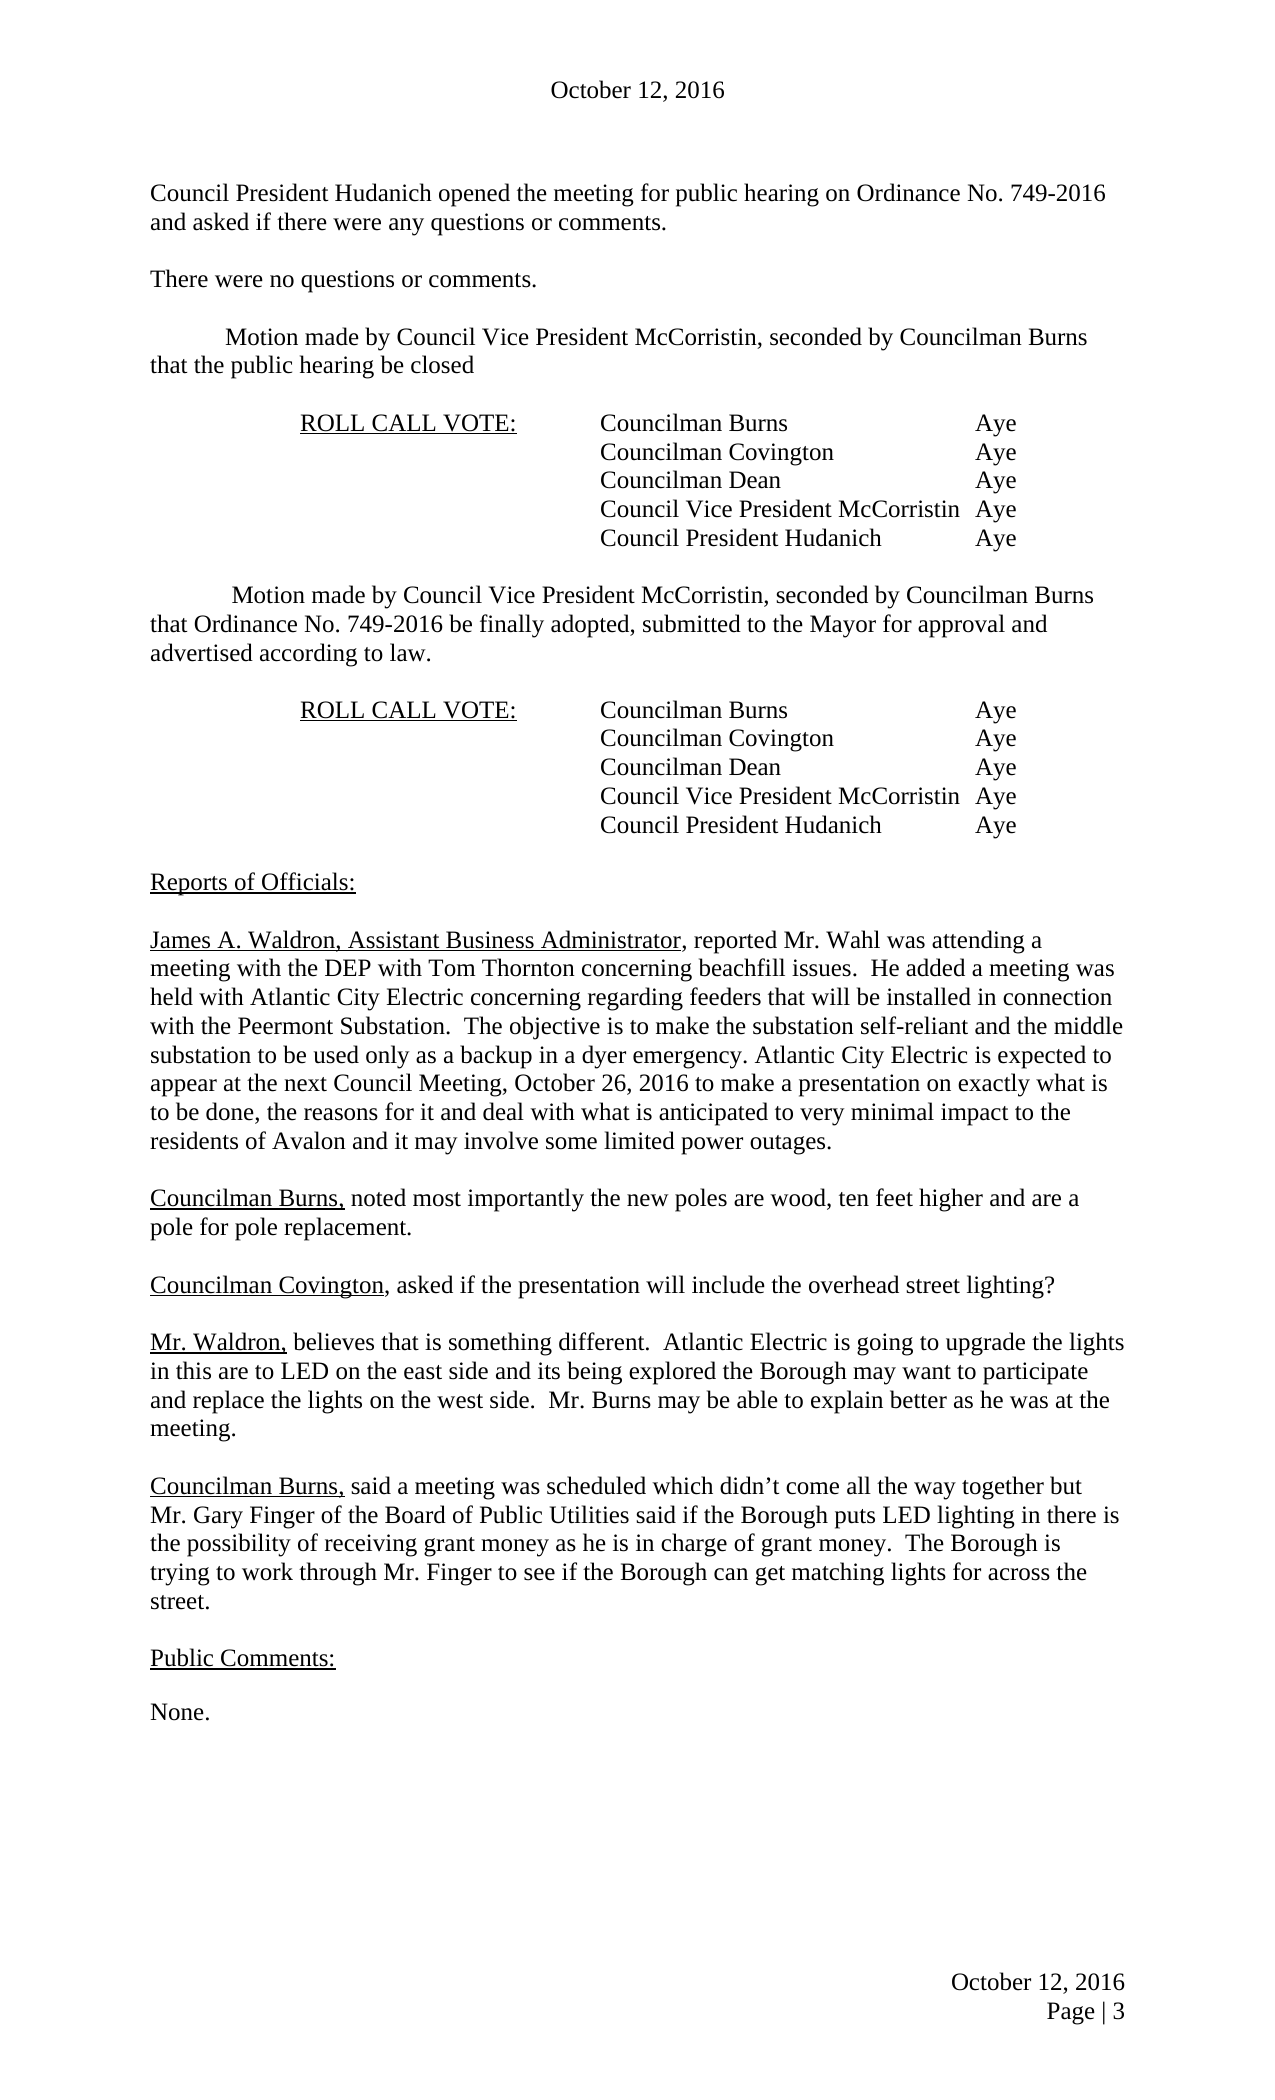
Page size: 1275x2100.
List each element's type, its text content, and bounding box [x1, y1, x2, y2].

text Mr. Waldron, believes that is something different. Atlantic Electric is going to upgrade the lights in this are to LED on the east side and its being explored the Borough may want to participate and replace the lights on the west side. Mr. Burns may be able to explain better as he was at the meeting. [150, 1327, 1125, 1442]
text Motion made by Council Vice President McCorristin, seconded by Councilman Burns that the public hearing be closed [150, 322, 1125, 379]
text James A. Waldron, Assistant Business Administrator, reported Mr. Wahl was attending a meeting with the DEP with Tom Thornton concerning beachfill issues. He added a meeting was held with Atlantic City Electric concerning regarding feeders that will be installed in connection with the Peermont Substation. The objective is to make the substation self-reliant and the middle substation to be used only as a backup in a dyer emergency. Atlantic City Electric is expected to appear at the next Council Meeting, October 26, 2016 to make a presentation on exactly what is to be done, the reasons for it and deal with what is anticipated to very minimal impact to the residents of Avalon and it may involve some limited power outages. [150, 925, 1125, 1155]
text None. [150, 1697, 1125, 1726]
text Council President Hudanich Aye [150, 810, 1125, 838]
text Public Comments: [150, 1643, 1125, 1672]
text Councilman Covington Aye [150, 723, 1125, 752]
text Councilman Dean Aye [150, 752, 1125, 781]
text Councilman Burns, said a meeting was scheduled which didn’t come all the way together but Mr. Gary Finger of the Board of Public Utilities said if the Borough puts LED lighting in there is the possibility of receiving grant money as he is in charge of grant money. The Borough is trying to work through Mr. Finger to see if the Borough can get matching lights for across the street. [150, 1471, 1125, 1615]
text Council Vice President McCorristin Aye [150, 494, 1125, 523]
text ROLL CALL VOTE: Councilman Burns Aye [225, 408, 1125, 437]
text Motion made by Council Vice President McCorristin, seconded by Councilman Burns that Ordinance No. 749-2016 be finally adopted, submitted to the Mayor for approval and advertised according to law. [150, 581, 1125, 667]
text There were no questions or comments. [150, 264, 1125, 293]
text Council President Hudanich Aye [150, 523, 1125, 552]
text Council President Hudanich opened the meeting for public hearing on Ordinance No. 749-2016 and asked if there were any questions or comments. [150, 178, 1125, 236]
text Councilman Covington Aye [150, 437, 1125, 466]
text Councilman Covington, asked if the presentation will include the overhead street lighting? [150, 1270, 1125, 1298]
text Councilman Dean Aye [150, 466, 1125, 494]
text ROLL CALL VOTE: Councilman Burns Aye [225, 695, 1125, 723]
text Reports of Officials: [150, 867, 1125, 896]
text Councilman Burns, noted most importantly the new poles are wood, ten feet higher and are a pole for pole replacement. [150, 1183, 1125, 1241]
text Council Vice President McCorristin Aye [150, 781, 1125, 810]
